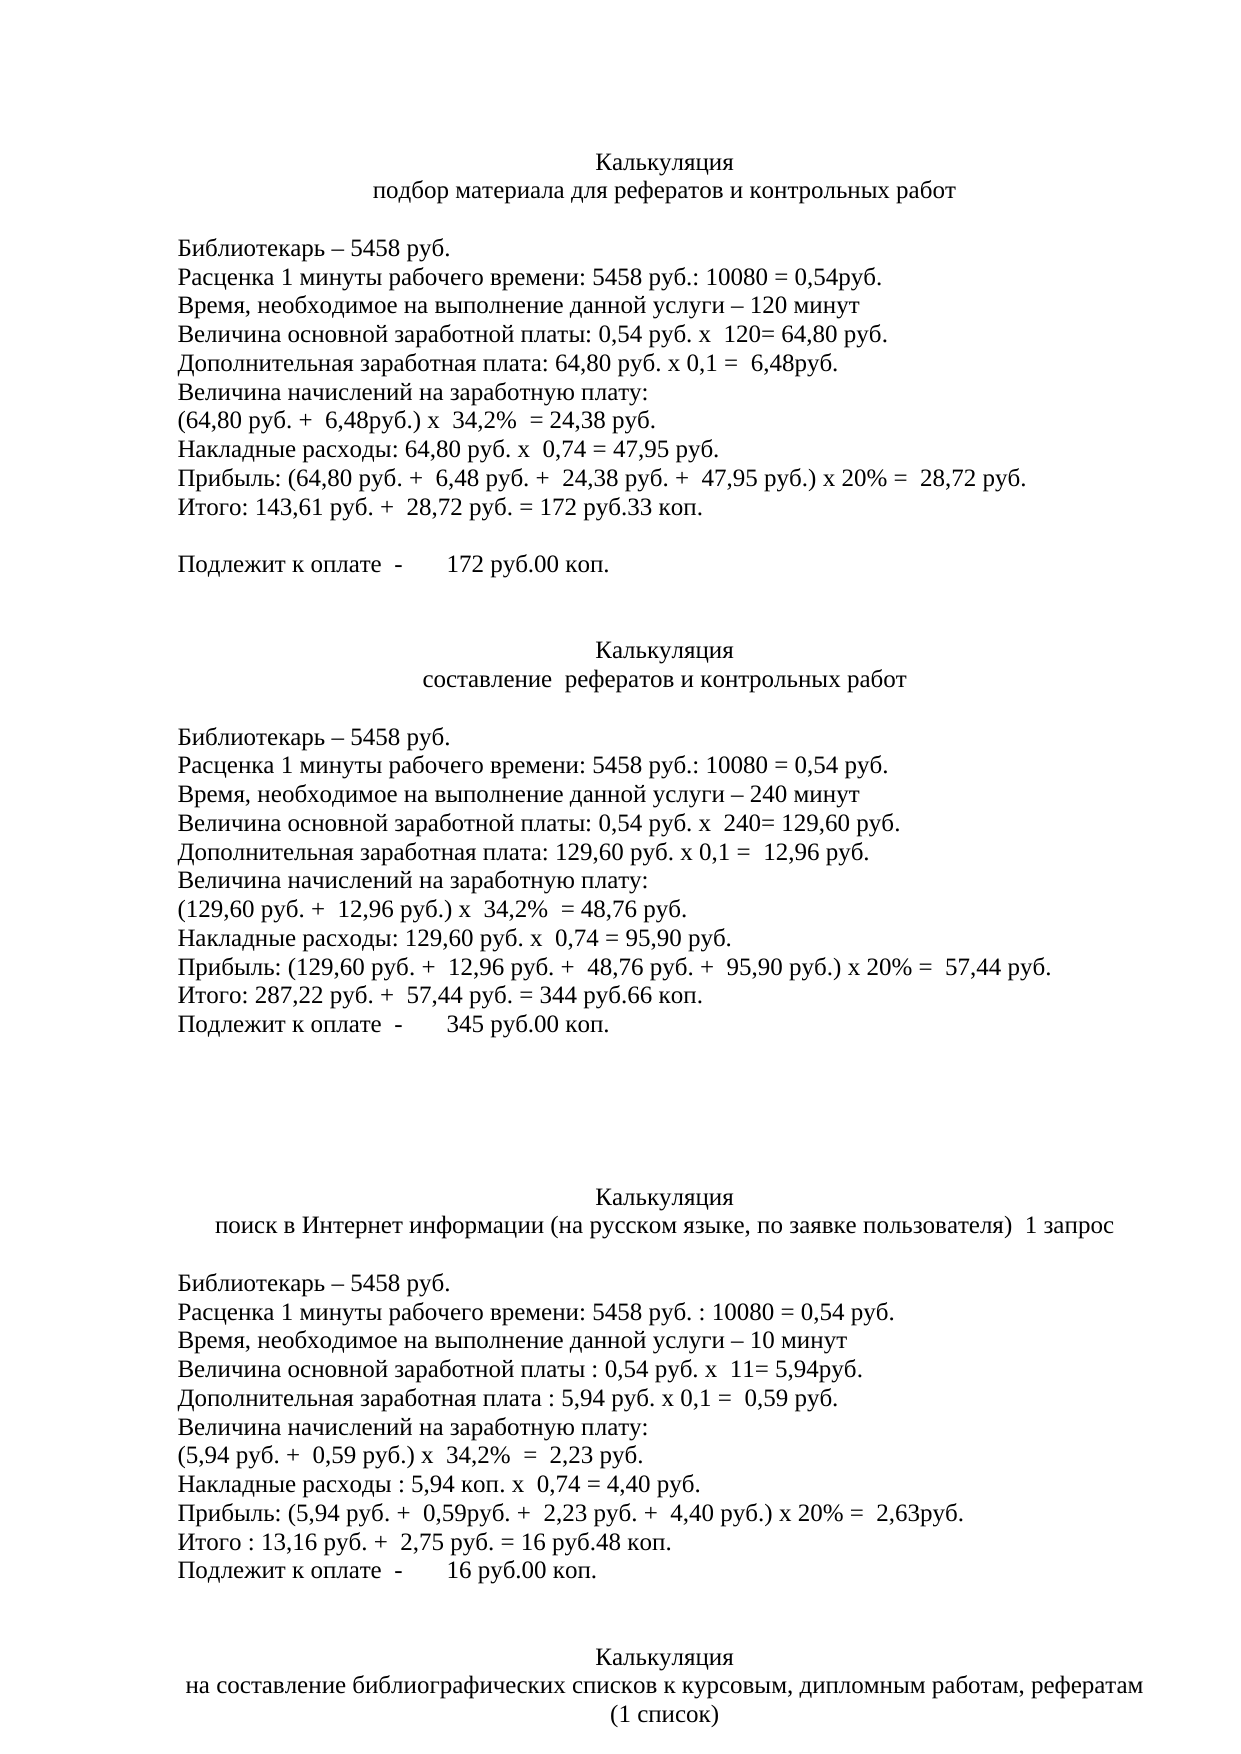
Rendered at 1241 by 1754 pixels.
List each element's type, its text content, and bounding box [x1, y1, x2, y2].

text Расценка 1 минуты рабочего времени: 5458 руб.: 10080 = 0,54руб. [177, 262, 1152, 291]
text Накладные расходы: 129,60 руб. х 0,74 = 95,90 руб. [177, 923, 1152, 952]
text Библиотекарь – 5458 руб. [177, 233, 1152, 262]
text Время, необходимое на выполнение данной услуги – 120 минут [177, 291, 1152, 319]
text Библиотекарь – 5458 руб. [177, 722, 1152, 751]
text Расценка 1 минуты рабочего времени: 5458 руб.: 10080 = 0,54 руб. [177, 751, 1152, 779]
text Дополнительная заработная плата : 5,94 руб. х 0,1 = 0,59 руб. [177, 1383, 1152, 1412]
text Расценка 1 минуты рабочего времени: 5458 руб. : 10080 = 0,54 руб. [177, 1297, 1152, 1326]
text составление рефератов и контрольных работ [177, 664, 1152, 693]
text Подлежит к оплате - 16 руб.00 коп. [177, 1556, 1152, 1584]
text Дополнительная заработная плата: 64,80 руб. х 0,1 = 6,48руб. [177, 348, 1152, 377]
text Калькуляция [177, 636, 1152, 664]
text Время, необходимое на выполнение данной услуги – 10 минут [177, 1326, 1152, 1354]
text Подлежит к оплате - 172 руб.00 коп. [177, 549, 1152, 578]
text Величина начислений на заработную плату: [177, 377, 1152, 406]
text Накладные расходы : 5,94 коп. х 0,74 = 4,40 руб. [177, 1469, 1152, 1498]
text Величина основной заработной платы : 0,54 руб. х 11= 5,94руб. [177, 1354, 1152, 1383]
text Прибыль: (5,94 руб. + 0,59руб. + 2,23 руб. + 4,40 руб.) х 20% = 2,63руб. [177, 1498, 1152, 1527]
text Прибыль: (64,80 руб. + 6,48 руб. + 24,38 руб. + 47,95 руб.) х 20% = 28,72 руб. [177, 463, 1152, 492]
text Калькуляция [177, 1642, 1152, 1671]
text Величина начислений на заработную плату: [177, 866, 1152, 894]
text Дополнительная заработная плата: 129,60 руб. х 0,1 = 12,96 руб. [177, 837, 1152, 866]
text Калькуляция [177, 147, 1152, 176]
text Прибыль: (129,60 руб. + 12,96 руб. + 48,76 руб. + 95,90 руб.) х 20% = 57,44 руб. [177, 952, 1152, 981]
text (129,60 руб. + 12,96 руб.) х 34,2% = 48,76 руб. [177, 894, 1152, 923]
text Калькуляция [177, 1182, 1152, 1211]
text Величина основной заработной платы: 0,54 руб. х 240= 129,60 руб. [177, 808, 1152, 837]
text (64,80 руб. + 6,48руб.) х 34,2% = 24,38 руб. [177, 406, 1152, 434]
text Итого: 143,61 руб. + 28,72 руб. = 172 руб.33 коп. [177, 492, 1152, 521]
text Подлежит к оплате - 345 руб.00 коп. [177, 1009, 1152, 1038]
text Итого: 287,22 руб. + 57,44 руб. = 344 руб.66 коп. [177, 981, 1152, 1009]
text Величина основной заработной платы: 0,54 руб. х 120= 64,80 руб. [177, 319, 1152, 348]
text Время, необходимое на выполнение данной услуги – 240 минут [177, 779, 1152, 808]
text Библиотекарь – 5458 руб. [177, 1268, 1152, 1297]
text Величина начислений на заработную плату: [177, 1412, 1152, 1441]
text (5,94 руб. + 0,59 руб.) х 34,2% = 2,23 руб. [177, 1441, 1152, 1469]
text поиск в Интернет информации (на русском языке, по заявке пользователя) 1 запрос [177, 1211, 1152, 1239]
text Итого : 13,16 руб. + 2,75 руб. = 16 руб.48 коп. [177, 1527, 1152, 1556]
text на составление библиографических списков к курсовым, дипломным работам, рефератам [177, 1671, 1152, 1699]
text подбор материала для рефератов и контрольных работ [177, 176, 1152, 204]
text Накладные расходы: 64,80 руб. х 0,74 = 47,95 руб. [177, 434, 1152, 463]
text (1 список) [177, 1699, 1152, 1728]
